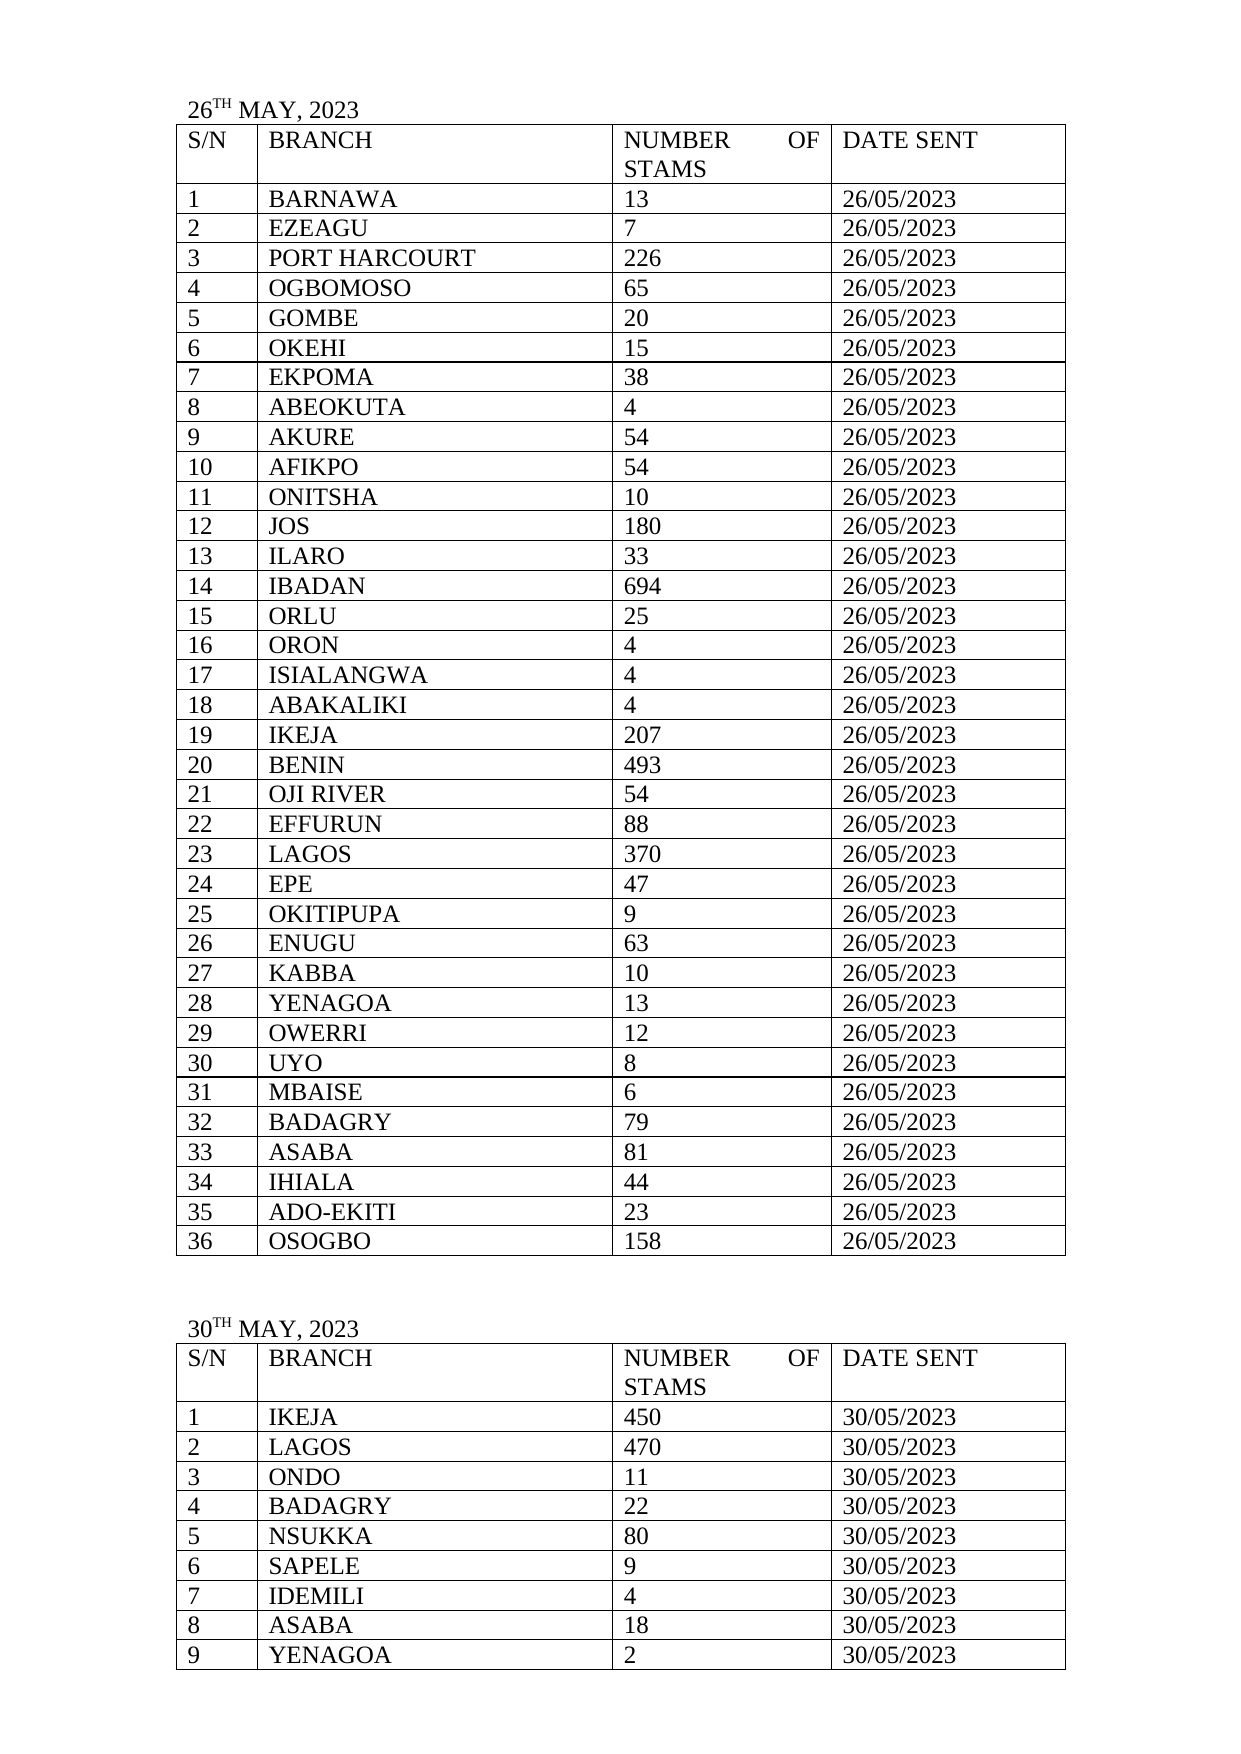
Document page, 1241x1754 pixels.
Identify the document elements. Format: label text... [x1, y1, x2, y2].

table_cell 6 [177, 1551, 257, 1580]
table_cell UYO [258, 1048, 612, 1076]
table_cell 8 [177, 392, 257, 421]
table_cell 26/05/2023 [832, 720, 1065, 749]
table_cell 7 [177, 363, 257, 391]
table_cell 26/05/2023 [832, 422, 1065, 451]
table_cell GOMBE [258, 303, 612, 332]
table_cell SAPELE [258, 1551, 612, 1580]
table_cell 4 [613, 1581, 831, 1609]
table_cell 26/05/2023 [832, 1226, 1065, 1255]
table_header DATE SENT [832, 125, 1065, 183]
table_cell MBAISE [258, 1078, 612, 1106]
table_cell 13 [177, 541, 257, 570]
table_cell 27 [177, 958, 257, 987]
table_cell ABAKALIKI [258, 690, 612, 719]
table_cell 10 [177, 452, 257, 481]
table_header NUMBER OF STAMS [613, 125, 831, 183]
table_cell OKEHI [258, 333, 612, 361]
table_cell 26/05/2023 [832, 1107, 1065, 1136]
table_cell YENAGOA [258, 1640, 612, 1669]
table_header S/N [177, 1344, 257, 1401]
table_cell 30 [177, 1048, 257, 1076]
table_cell 19 [177, 720, 257, 749]
table_cell 30/05/2023 [832, 1462, 1065, 1490]
table_cell OSOGBO [258, 1226, 612, 1255]
table_cell 26/05/2023 [832, 988, 1065, 1017]
table_cell 26/05/2023 [832, 482, 1065, 510]
table_cell 30/05/2023 [832, 1640, 1065, 1669]
table_cell 30/05/2023 [832, 1491, 1065, 1520]
table_cell 15 [613, 333, 831, 361]
table_cell EPE [258, 869, 612, 898]
table_cell 4 [613, 660, 831, 689]
table_cell 26/05/2023 [832, 631, 1065, 659]
table_cell 3 [177, 1462, 257, 1490]
table_cell IKEJA [258, 720, 612, 749]
table_cell YENAGOA [258, 988, 612, 1017]
table_cell 370 [613, 839, 831, 868]
table_cell 2 [177, 214, 257, 242]
table_cell 13 [613, 184, 831, 212]
table_cell 9 [177, 1640, 257, 1669]
table_cell 6 [613, 1078, 831, 1106]
table_cell 470 [613, 1432, 831, 1461]
table_cell 14 [177, 571, 257, 600]
table_cell 15 [177, 601, 257, 629]
table_cell 26/05/2023 [832, 571, 1065, 600]
table_cell LAGOS [258, 839, 612, 868]
table_cell 26/05/2023 [832, 1078, 1065, 1106]
table_cell 13 [613, 988, 831, 1017]
table_cell 26/05/2023 [832, 1167, 1065, 1196]
table_cell 26/05/2023 [832, 809, 1065, 838]
table_cell 22 [613, 1491, 831, 1520]
text 26TH MAY, 2023 [187, 95, 1053, 124]
table_cell 23 [613, 1197, 831, 1225]
table_cell ENUGU [258, 929, 612, 957]
table_cell 26/05/2023 [832, 660, 1065, 689]
table_cell 6 [177, 333, 257, 361]
table_cell 20 [177, 750, 257, 778]
table_cell ABEOKUTA [258, 392, 612, 421]
table_cell BADAGRY [258, 1491, 612, 1520]
table_header DATE SENT [832, 1344, 1065, 1401]
table_cell 26/05/2023 [832, 333, 1065, 361]
table_cell 26/05/2023 [832, 1197, 1065, 1225]
table_cell 9 [177, 422, 257, 451]
table_cell 30/05/2023 [832, 1551, 1065, 1580]
table_cell 21 [177, 780, 257, 808]
table_cell 158 [613, 1226, 831, 1255]
table_cell 29 [177, 1018, 257, 1047]
table_cell ISIALANGWA [258, 660, 612, 689]
table_cell 26/05/2023 [832, 511, 1065, 540]
table_cell NSUKKA [258, 1521, 612, 1550]
table_cell 30/05/2023 [832, 1432, 1065, 1461]
table_cell ORON [258, 631, 612, 659]
table_cell 2 [613, 1640, 831, 1669]
table_cell 180 [613, 511, 831, 540]
table_cell 30/05/2023 [832, 1402, 1065, 1431]
table_cell 33 [177, 1137, 257, 1166]
table_cell 79 [613, 1107, 831, 1136]
table_cell 88 [613, 809, 831, 838]
table_cell OKITIPUPA [258, 899, 612, 927]
table_cell IBADAN [258, 571, 612, 600]
table_cell 26/05/2023 [832, 839, 1065, 868]
table_cell 2 [177, 1432, 257, 1461]
table_cell ONDO [258, 1462, 612, 1490]
table_cell 17 [177, 660, 257, 689]
table_cell 4 [177, 1491, 257, 1520]
table_cell ILARO [258, 541, 612, 570]
table_cell 12 [177, 511, 257, 540]
table_cell 4 [177, 273, 257, 302]
table_cell 694 [613, 571, 831, 600]
table_cell PORT HARCOURT [258, 243, 612, 272]
table_cell IKEJA [258, 1402, 612, 1431]
table_cell 30/05/2023 [832, 1521, 1065, 1550]
table_cell 9 [613, 899, 831, 927]
table_cell ONITSHA [258, 482, 612, 510]
table_cell 26/05/2023 [832, 1137, 1065, 1166]
table_cell EZEAGU [258, 214, 612, 242]
table_cell 30/05/2023 [832, 1611, 1065, 1639]
table_cell 80 [613, 1521, 831, 1550]
table_cell 22 [177, 809, 257, 838]
table_cell 26/05/2023 [832, 452, 1065, 481]
table_cell ORLU [258, 601, 612, 629]
table_cell 28 [177, 988, 257, 1017]
table_cell EFFURUN [258, 809, 612, 838]
table_cell 26/05/2023 [832, 750, 1065, 778]
table_cell 33 [613, 541, 831, 570]
text 30TH MAY, 2023 [187, 1314, 1053, 1342]
table_cell 226 [613, 243, 831, 272]
table_cell 26/05/2023 [832, 1018, 1065, 1047]
table_cell 450 [613, 1402, 831, 1431]
table_cell 26/05/2023 [832, 929, 1065, 957]
table_cell 4 [613, 690, 831, 719]
table_cell 26/05/2023 [832, 958, 1065, 987]
table_cell 63 [613, 929, 831, 957]
table_cell 23 [177, 839, 257, 868]
table_cell 26 [177, 929, 257, 957]
table_cell 18 [613, 1611, 831, 1639]
table_cell 54 [613, 780, 831, 808]
table_cell 20 [613, 303, 831, 332]
table_cell 207 [613, 720, 831, 749]
table_cell 26/05/2023 [832, 690, 1065, 719]
table_cell 25 [177, 899, 257, 927]
table_cell ASABA [258, 1137, 612, 1166]
table_cell 4 [613, 392, 831, 421]
table_cell 54 [613, 452, 831, 481]
table_cell 26/05/2023 [832, 214, 1065, 242]
table_cell 10 [613, 482, 831, 510]
table_header BRANCH [258, 1344, 612, 1401]
table_cell BENIN [258, 750, 612, 778]
table_cell BARNAWA [258, 184, 612, 212]
table_cell 26/05/2023 [832, 303, 1065, 332]
table_cell 26/05/2023 [832, 541, 1065, 570]
table_cell 11 [177, 482, 257, 510]
table_cell 65 [613, 273, 831, 302]
table_cell JOS [258, 511, 612, 540]
table_cell 10 [613, 958, 831, 987]
table_cell 24 [177, 869, 257, 898]
table_cell 26/05/2023 [832, 780, 1065, 808]
table_cell 25 [613, 601, 831, 629]
table_cell 26/05/2023 [832, 273, 1065, 302]
table_cell 9 [613, 1551, 831, 1580]
table_cell 30/05/2023 [832, 1581, 1065, 1609]
table_cell OJI RIVER [258, 780, 612, 808]
table_cell 1 [177, 1402, 257, 1431]
table_cell 47 [613, 869, 831, 898]
table_cell LAGOS [258, 1432, 612, 1461]
table_cell 3 [177, 243, 257, 272]
table_cell 26/05/2023 [832, 392, 1065, 421]
table_cell 11 [613, 1462, 831, 1490]
table_cell 26/05/2023 [832, 899, 1065, 927]
table_cell OWERRI [258, 1018, 612, 1047]
table_cell ASABA [258, 1611, 612, 1639]
table_cell 5 [177, 1521, 257, 1550]
table_cell BADAGRY [258, 1107, 612, 1136]
table_cell 26/05/2023 [832, 363, 1065, 391]
table_cell 32 [177, 1107, 257, 1136]
table_cell KABBA [258, 958, 612, 987]
table_cell 54 [613, 422, 831, 451]
table_cell 4 [613, 631, 831, 659]
table_cell ADO-EKITI [258, 1197, 612, 1225]
table_header S/N [177, 125, 257, 183]
table_cell 8 [177, 1611, 257, 1639]
table_cell 26/05/2023 [832, 1048, 1065, 1076]
table_cell EKPOMA [258, 363, 612, 391]
table_header BRANCH [258, 125, 612, 183]
table_cell 36 [177, 1226, 257, 1255]
table_cell 35 [177, 1197, 257, 1225]
table_cell 7 [177, 1581, 257, 1609]
table_cell 81 [613, 1137, 831, 1166]
table_cell 8 [613, 1048, 831, 1076]
table_cell 26/05/2023 [832, 601, 1065, 629]
table_cell 31 [177, 1078, 257, 1106]
table_cell 26/05/2023 [832, 184, 1065, 212]
table_cell 493 [613, 750, 831, 778]
table_cell 1 [177, 184, 257, 212]
table_cell 26/05/2023 [832, 869, 1065, 898]
table_cell 18 [177, 690, 257, 719]
table_cell AFIKPO [258, 452, 612, 481]
table_cell IDEMILI [258, 1581, 612, 1609]
table_cell 5 [177, 303, 257, 332]
table_cell 34 [177, 1167, 257, 1196]
table_cell 44 [613, 1167, 831, 1196]
table_cell IHIALA [258, 1167, 612, 1196]
table_cell 16 [177, 631, 257, 659]
table_header NUMBER OF STAMS [613, 1344, 831, 1401]
table_cell 38 [613, 363, 831, 391]
table_cell AKURE [258, 422, 612, 451]
table_cell 7 [613, 214, 831, 242]
table_cell 26/05/2023 [832, 243, 1065, 272]
table_cell 12 [613, 1018, 831, 1047]
table_cell OGBOMOSO [258, 273, 612, 302]
